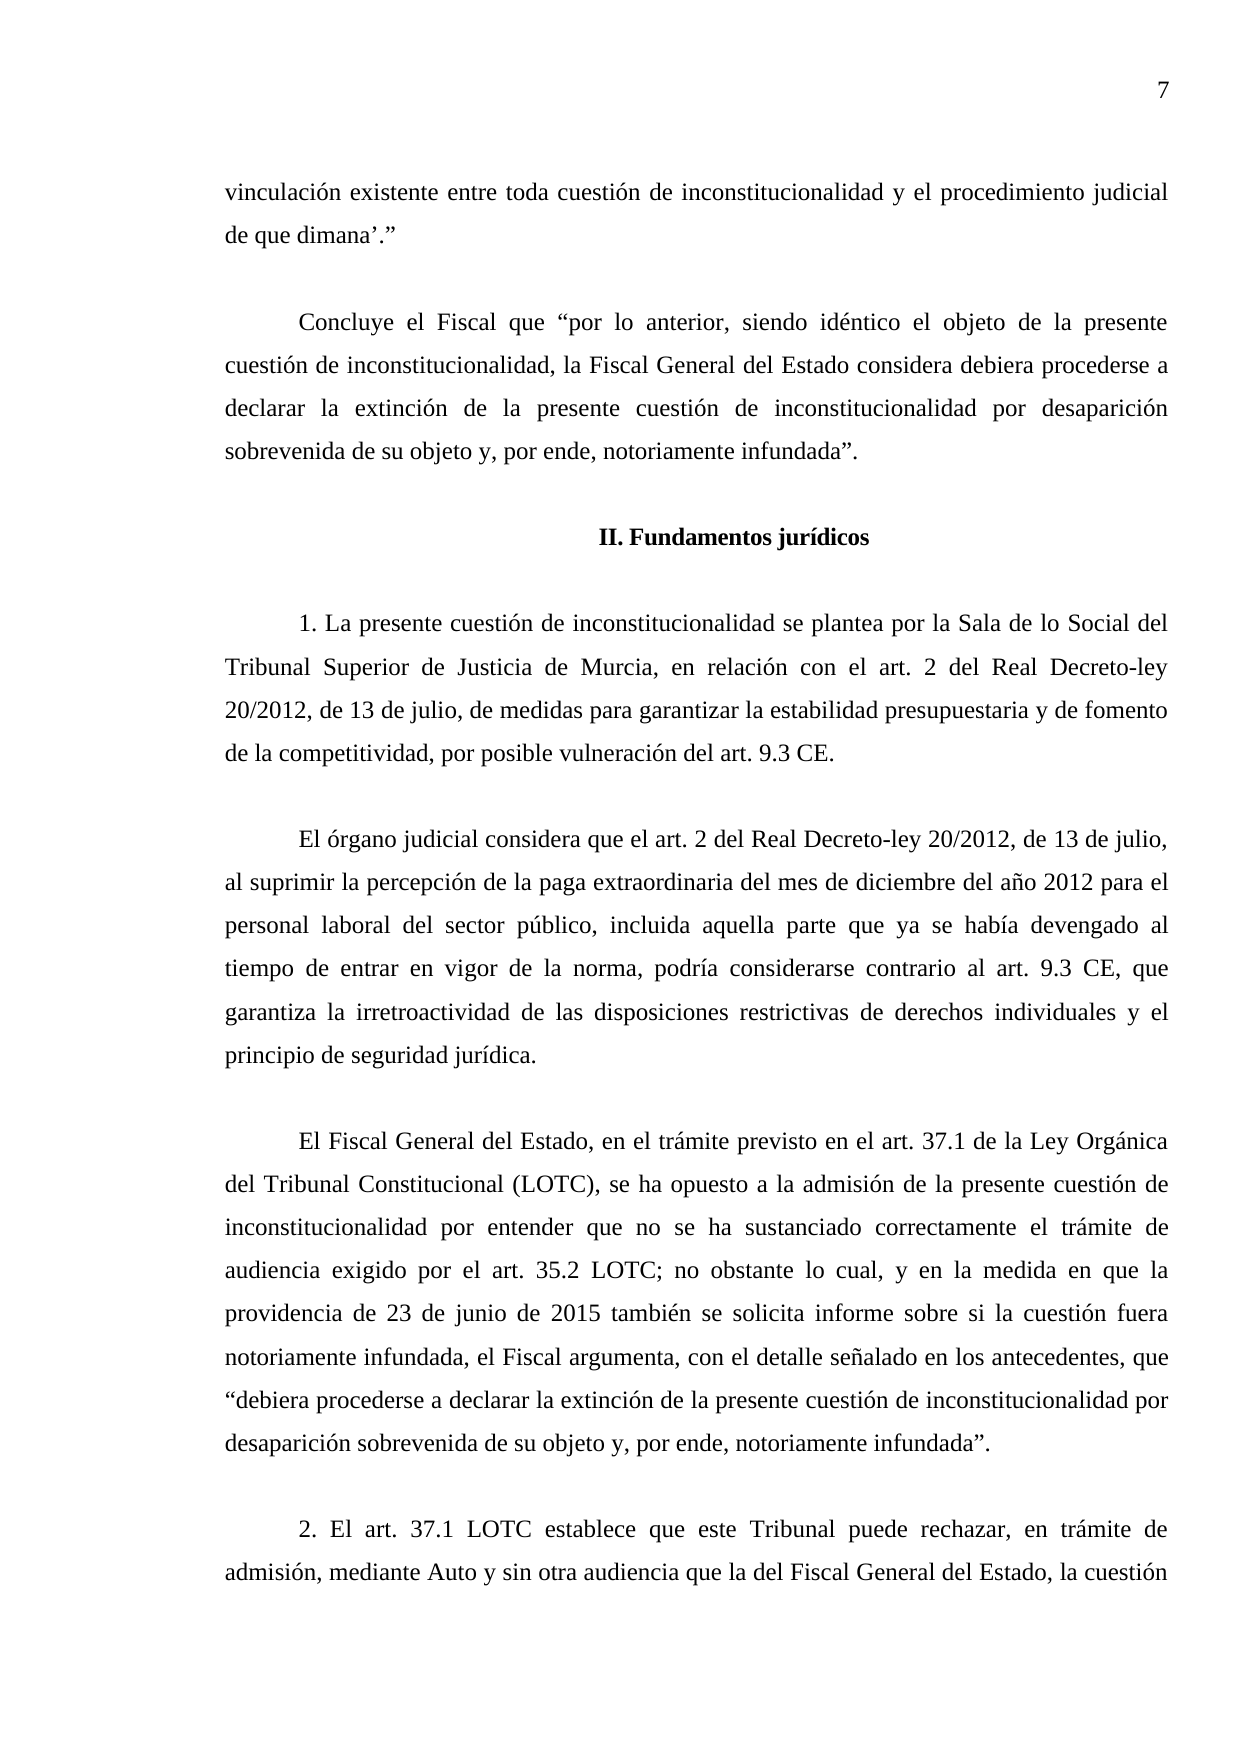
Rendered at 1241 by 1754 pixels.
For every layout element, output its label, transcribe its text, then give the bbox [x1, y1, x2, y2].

subtitle II. Fundamentos jurídicos [224, 522, 1169, 551]
text El órgano judicial considera que el art. 2 del Real Decreto-ley 20/2012, de 13 de julio, al suprimir la percepción de la paga extraordinaria del mes de diciembre del año 2012 para el personal laboral del sector público, incluida aquella parte que ya se había devengado al tiempo de entrar en vigor de la norma, podría considerarse contrario al art. 9.3 CE, que garantiza la irretroactividad de las disposiciones restrictivas de derechos individuales y el principio de seguridad jurídica. [224, 824, 1169, 1068]
text Concluye el Fiscal que “por lo anterior, siendo idéntico el objeto de la presente cuestión de inconstitucionalidad, la Fiscal General del Estado considera debiera procederse a declarar la extinción de la presente cuestión de inconstitucionalidad por desaparición sobrevenida de su objeto y, por ende, notoriamente infundada”. [224, 307, 1169, 465]
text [224, 177, 1169, 249]
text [224, 1514, 1169, 1586]
text 1. La presente cuestión de inconstitucionalidad se plantea por la Sala de lo Social del Tribunal Superior de Justicia de Murcia, en relación con el art. 2 del Real Decreto-ley 20/2012, de 13 de julio, de medidas para garantizar la estabilidad presupuestaria y de fomento de la competitividad, por posible vulneración del art. 9.3 CE. [224, 608, 1169, 767]
text El Fiscal General del Estado, en el trámite previsto en el art. 37.1 de la Ley Orgánica del Tribunal Constitucional (LOTC), se ha opuesto a la admisión de la presente cuestión de inconstitucionalidad por entender que no se ha sustanciado correctamente el trámite de audiencia exigido por el art. 35.2 LOTC; no obstante lo cual, y en la medida en que la providencia de 23 de junio de 2015 también se solicita informe sobre si la cuestión fuera notoriamente infundada, el Fiscal argumenta, con el detalle señalado en los antecedentes, que “debiera procederse a declarar la extinción de la presente cuestión de inconstitucionalidad por desaparición sobrevenida de su objeto y, por ende, notoriamente infundada”. [224, 1126, 1169, 1457]
